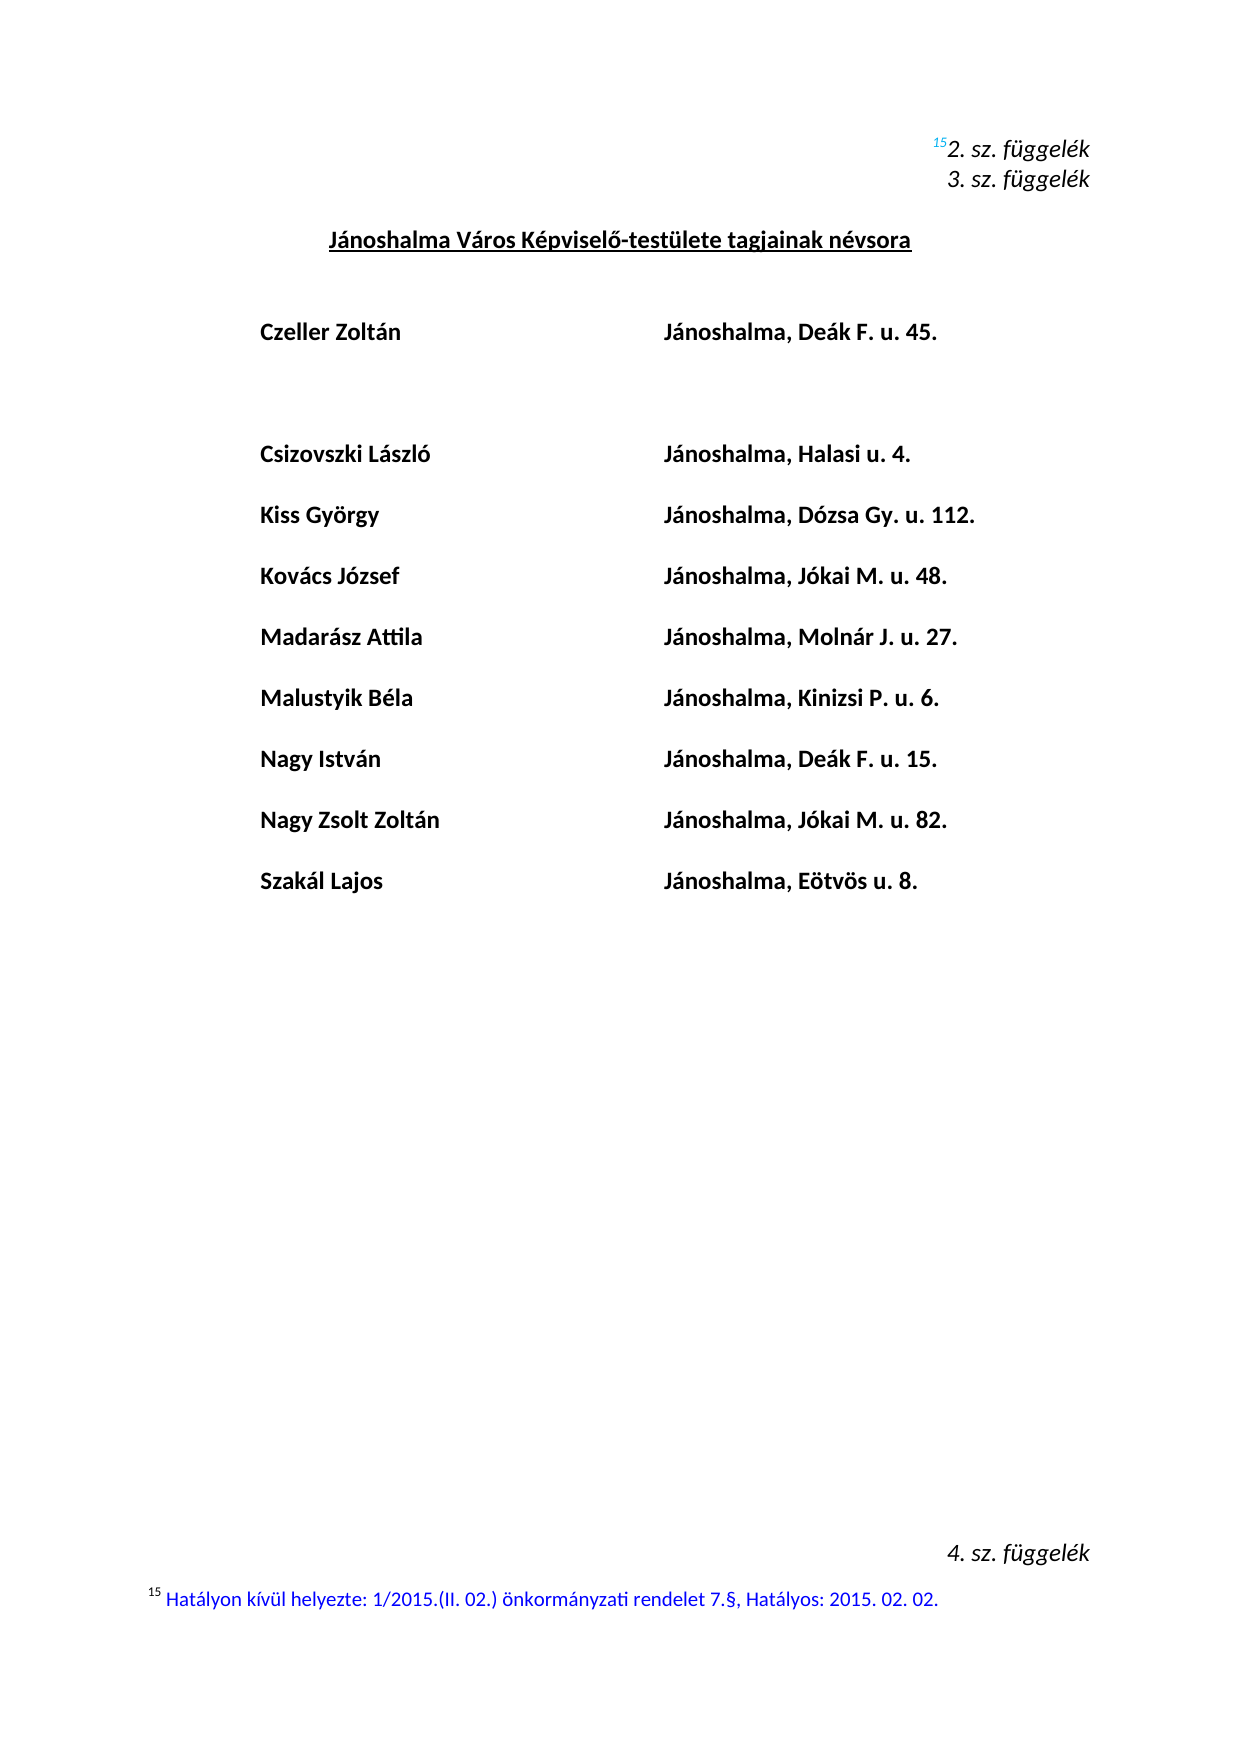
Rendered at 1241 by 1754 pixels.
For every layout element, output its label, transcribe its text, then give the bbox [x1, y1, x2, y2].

text Szakál Lajos Jánoshalma, Eötvös u. 8. [260, 865, 1092, 896]
list 2. sz. függelék [148, 133, 1092, 163]
list 4. sz. függelék [148, 1537, 1092, 1567]
text Kovács József Jánoshalma, Jókai M. u. 48. [260, 560, 1092, 591]
text Csizovszki László Jánoshalma, Halasi u. 4. [260, 438, 1092, 469]
text Czeller Zoltán Jánoshalma, Deák F. u. 45. [260, 316, 1092, 347]
text Malustyik Béla Jánoshalma, Kinizsi P. u. 6. [260, 682, 1092, 713]
text Madarász Attila Jánoshalma, Molnár J. u. 27. [260, 621, 1092, 652]
list 3. sz. függelék [148, 163, 1092, 194]
list Jánoshalma Város Képviselő-testülete tagjainak névsora [148, 224, 1092, 255]
text Kiss György Jánoshalma, Dózsa Gy. u. 112. [260, 499, 1092, 530]
text Nagy István Jánoshalma, Deák F. u. 15. [260, 743, 1092, 774]
text Nagy Zsolt Zoltán Jánoshalma, Jókai M. u. 82. [260, 804, 1092, 835]
